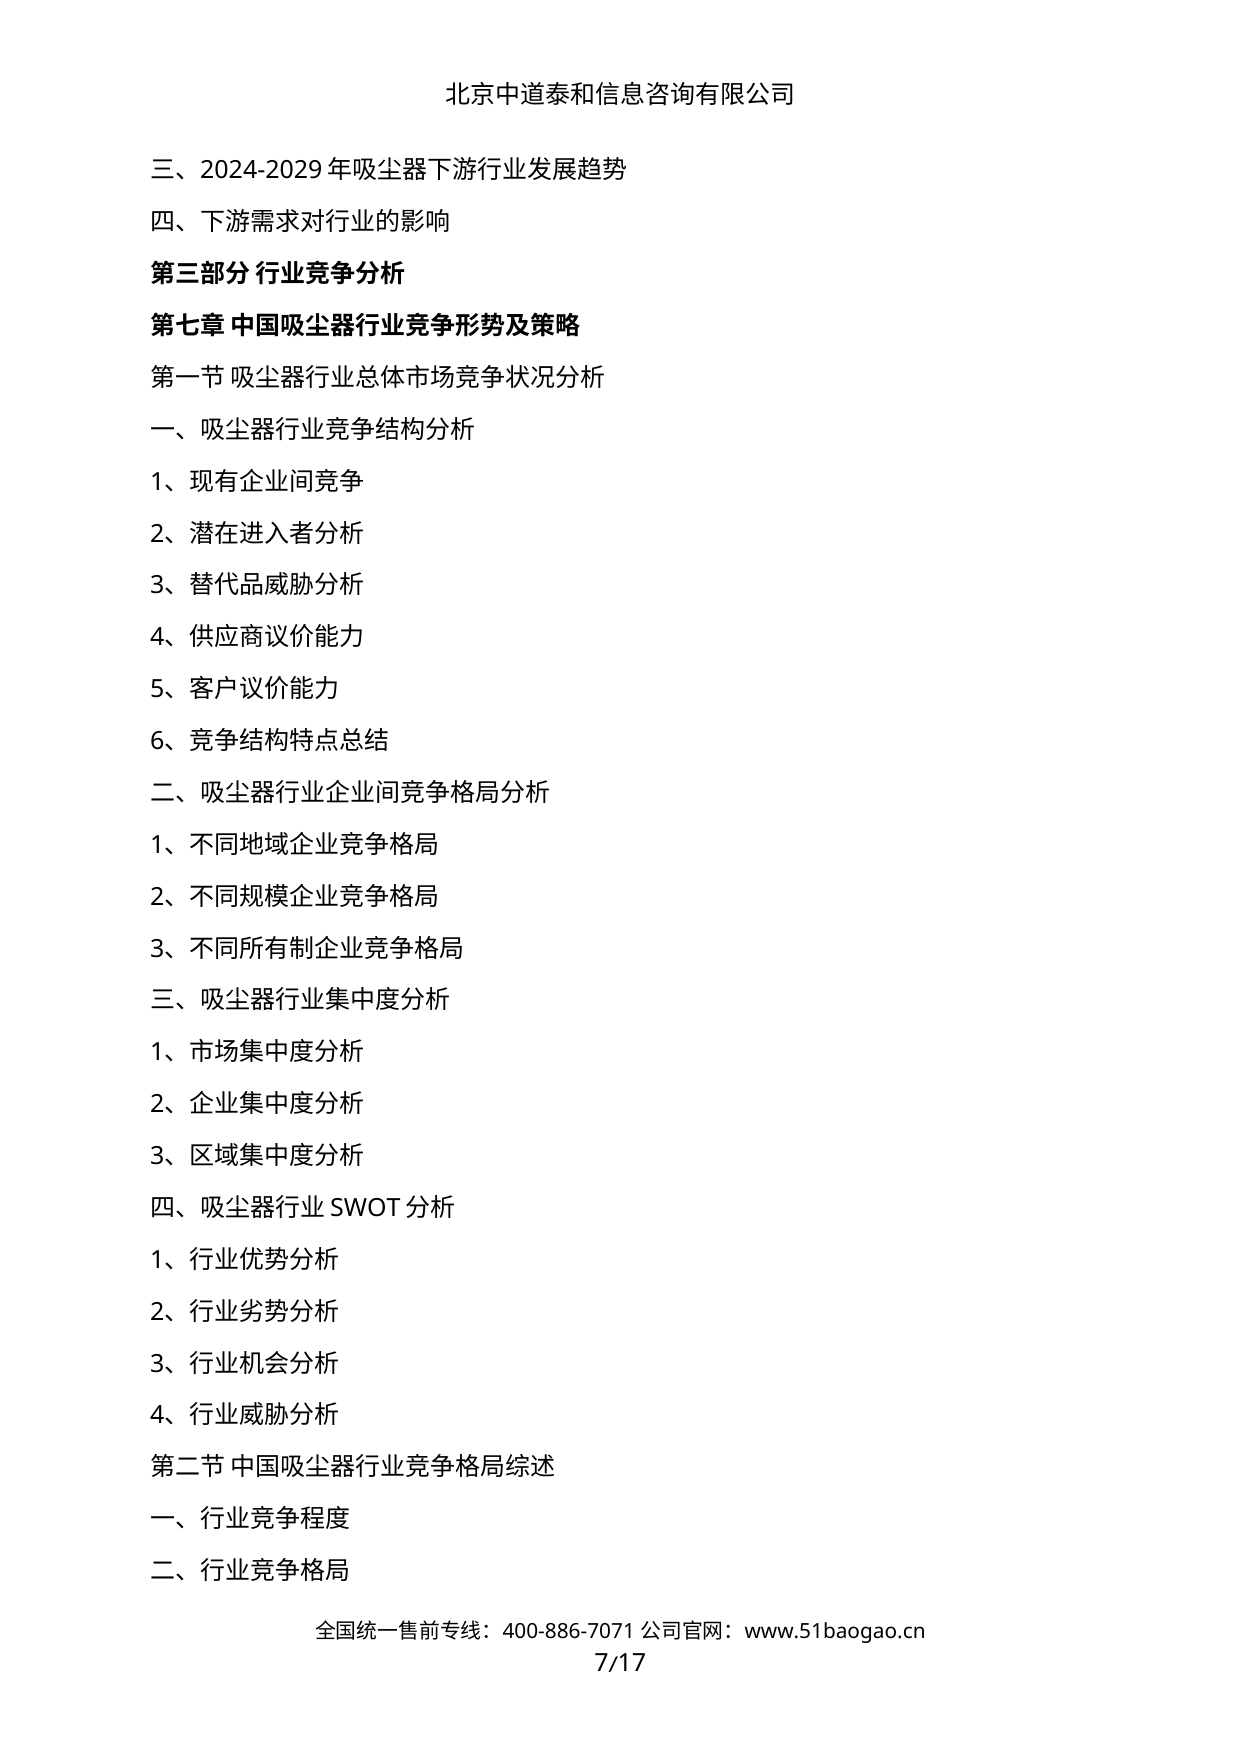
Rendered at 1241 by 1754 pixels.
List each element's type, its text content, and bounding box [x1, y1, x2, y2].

text 二、吸尘器行业企业间竞争格局分析 [150, 772, 1090, 809]
text 2、不同规模企业竞争格局 [150, 876, 1090, 912]
text 四、吸尘器行业SWOT分析 [150, 1187, 1090, 1224]
text 6、竞争结构特点总结 [150, 721, 1090, 757]
text 第七章 中国吸尘器行业竞争形势及策略 [150, 306, 1090, 342]
text 一、行业竞争程度 [150, 1499, 1090, 1535]
text 第二节 中国吸尘器行业竞争格局综述 [150, 1447, 1090, 1483]
text 3、替代品威胁分析 [150, 565, 1090, 601]
text 第三部分 行业竞争分析 [150, 254, 1090, 290]
text 2、行业劣势分析 [150, 1291, 1090, 1327]
text 三、2024-2029年吸尘器下游行业发展趋势 [150, 150, 1090, 186]
text 1、市场集中度分析 [150, 1032, 1090, 1068]
text 第一节 吸尘器行业总体市场竞争状况分析 [150, 357, 1090, 394]
text 1、不同地域企业竞争格局 [150, 824, 1090, 861]
text 3、不同所有制企业竞争格局 [150, 928, 1090, 964]
text 4、供应商议价能力 [150, 617, 1090, 653]
text 5、客户议价能力 [150, 669, 1090, 705]
text 1、行业优势分析 [150, 1239, 1090, 1276]
text 3、行业机会分析 [150, 1343, 1090, 1379]
text 一、吸尘器行业竞争结构分析 [150, 409, 1090, 446]
text 三、吸尘器行业集中度分析 [150, 980, 1090, 1016]
text 1、现有企业间竞争 [150, 461, 1090, 497]
text 四、下游需求对行业的影响 [150, 202, 1090, 238]
text 二、行业竞争格局 [150, 1551, 1090, 1587]
text 3、区域集中度分析 [150, 1136, 1090, 1172]
text 2、企业集中度分析 [150, 1084, 1090, 1120]
text 2、潜在进入者分析 [150, 513, 1090, 549]
text 4、行业威胁分析 [150, 1395, 1090, 1431]
